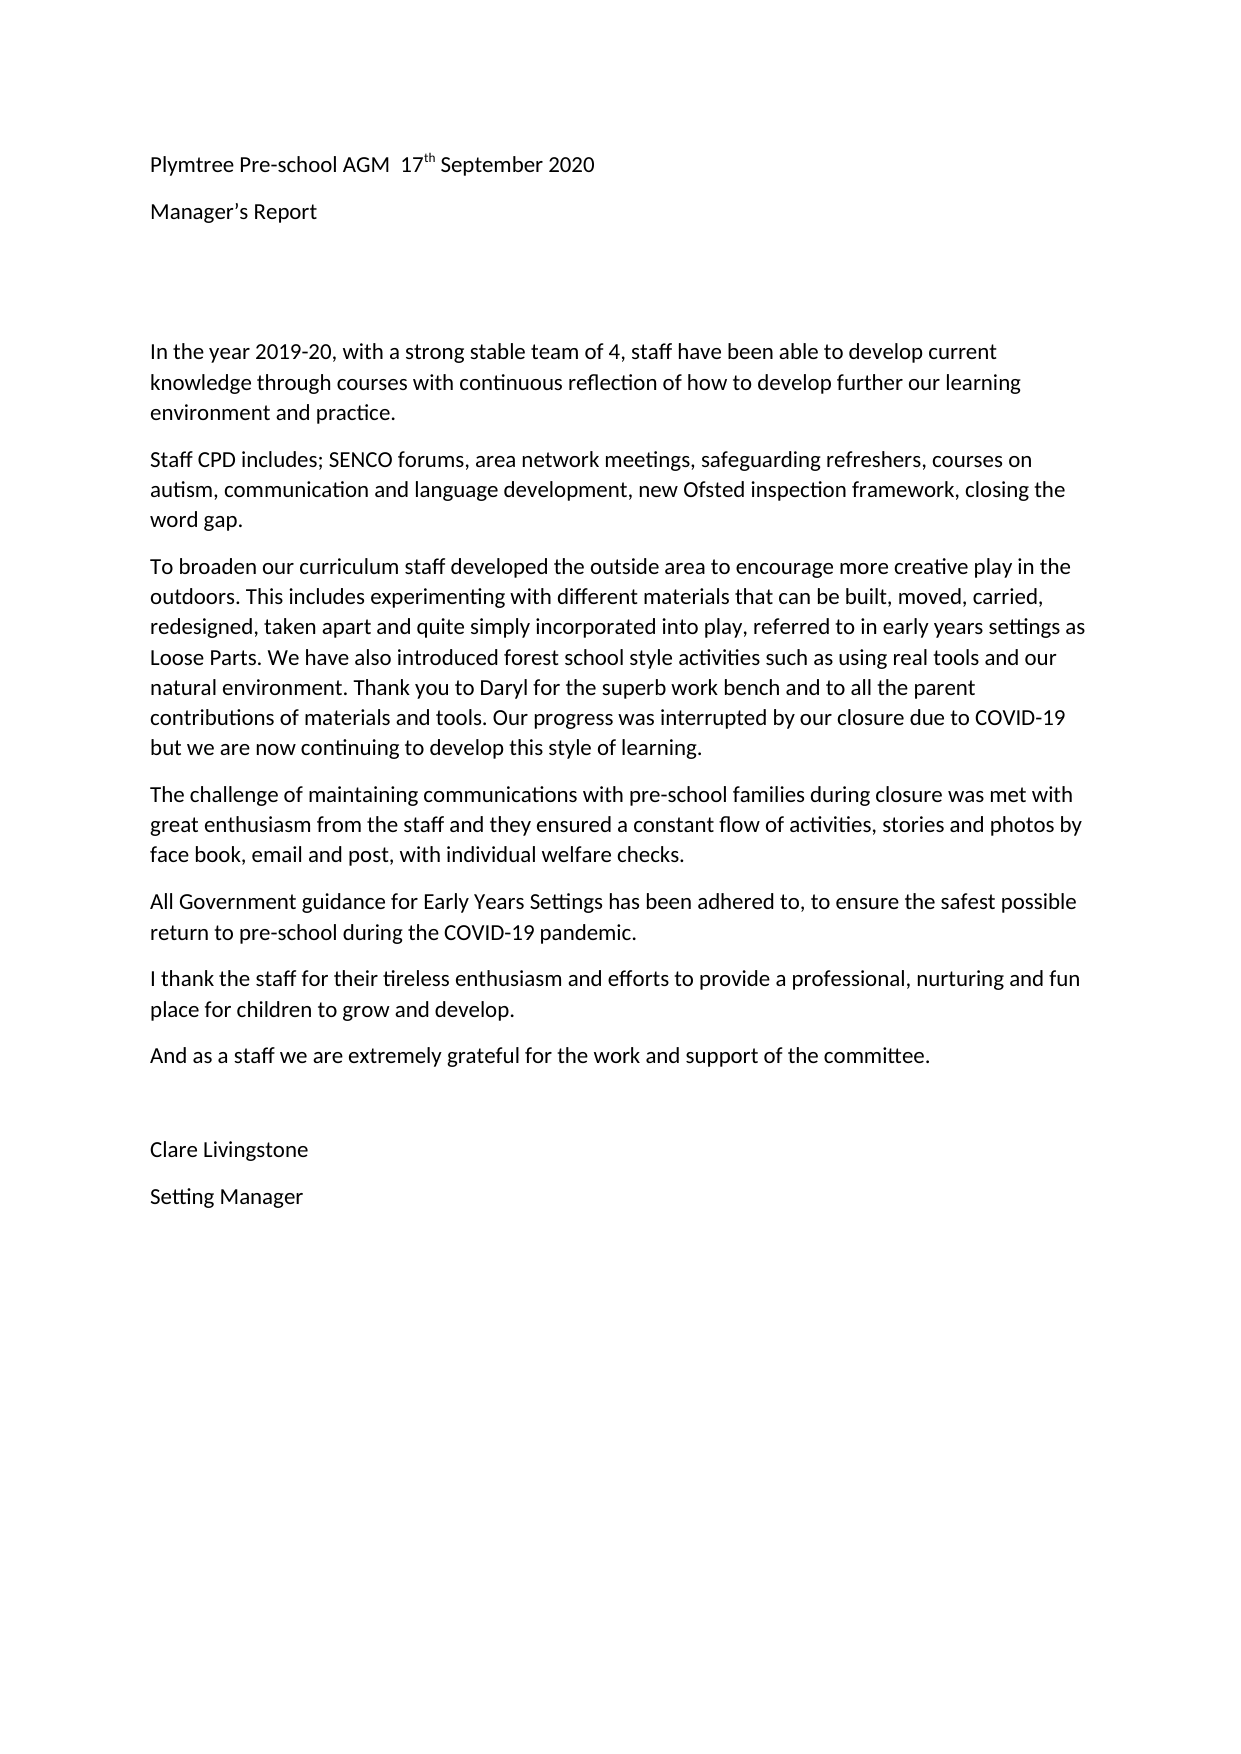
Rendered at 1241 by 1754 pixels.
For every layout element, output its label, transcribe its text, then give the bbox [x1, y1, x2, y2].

text In the year 2019-20, with a strong stable team of 4, staff have been able to develop current knowledge through courses with continuous reflection of how to develop further our learning environment and practice. [150, 337, 1090, 426]
text To broaden our curriculum staff developed the outside area to encourage more creative play in the outdoors. This includes experimenting with different materials that can be built, moved, carried, redesigned, taken apart and quite simply incorporated into play, referred to in early years settings as Loose Parts. We have also introduced forest school style activities such as using real tools and our natural environment. Thank you to Daryl for the superb work bench and to all the parent contributions of materials and tools. Our progress was interrupted by our closure due to COVID-19 but we are now continuing to develop this style of learning. [150, 552, 1090, 761]
text Manager’s Report [150, 197, 1090, 225]
text Plymtree Pre-school AGM 17th September 2020 [150, 150, 1090, 178]
text Setting Manager [150, 1182, 1090, 1210]
text All Government guidance for Early Years Settings has been adhered to, to ensure the safest possible return to pre-school during the COVID-19 pandemic. [150, 887, 1090, 946]
text I thank the staff for their tireless enthusiasm and efforts to provide a professional, nurturing and fun place for children to grow and develop. [150, 964, 1090, 1023]
text Staff CPD includes; SENCO forums, area network meetings, safeguarding refreshers, courses on autism, communication and language development, new Ofsted inspection framework, closing the word gap. [150, 445, 1090, 533]
text The challenge of maintaining communications with pre-school families during closure was met with great enthusiasm from the staff and they ensured a constant flow of activities, stories and photos by face book, email and post, with individual welfare checks. [150, 780, 1090, 869]
text And as a staff we are extremely grateful for the work and support of the committee. [150, 1042, 1090, 1070]
text Clare Livingstone [150, 1135, 1090, 1163]
